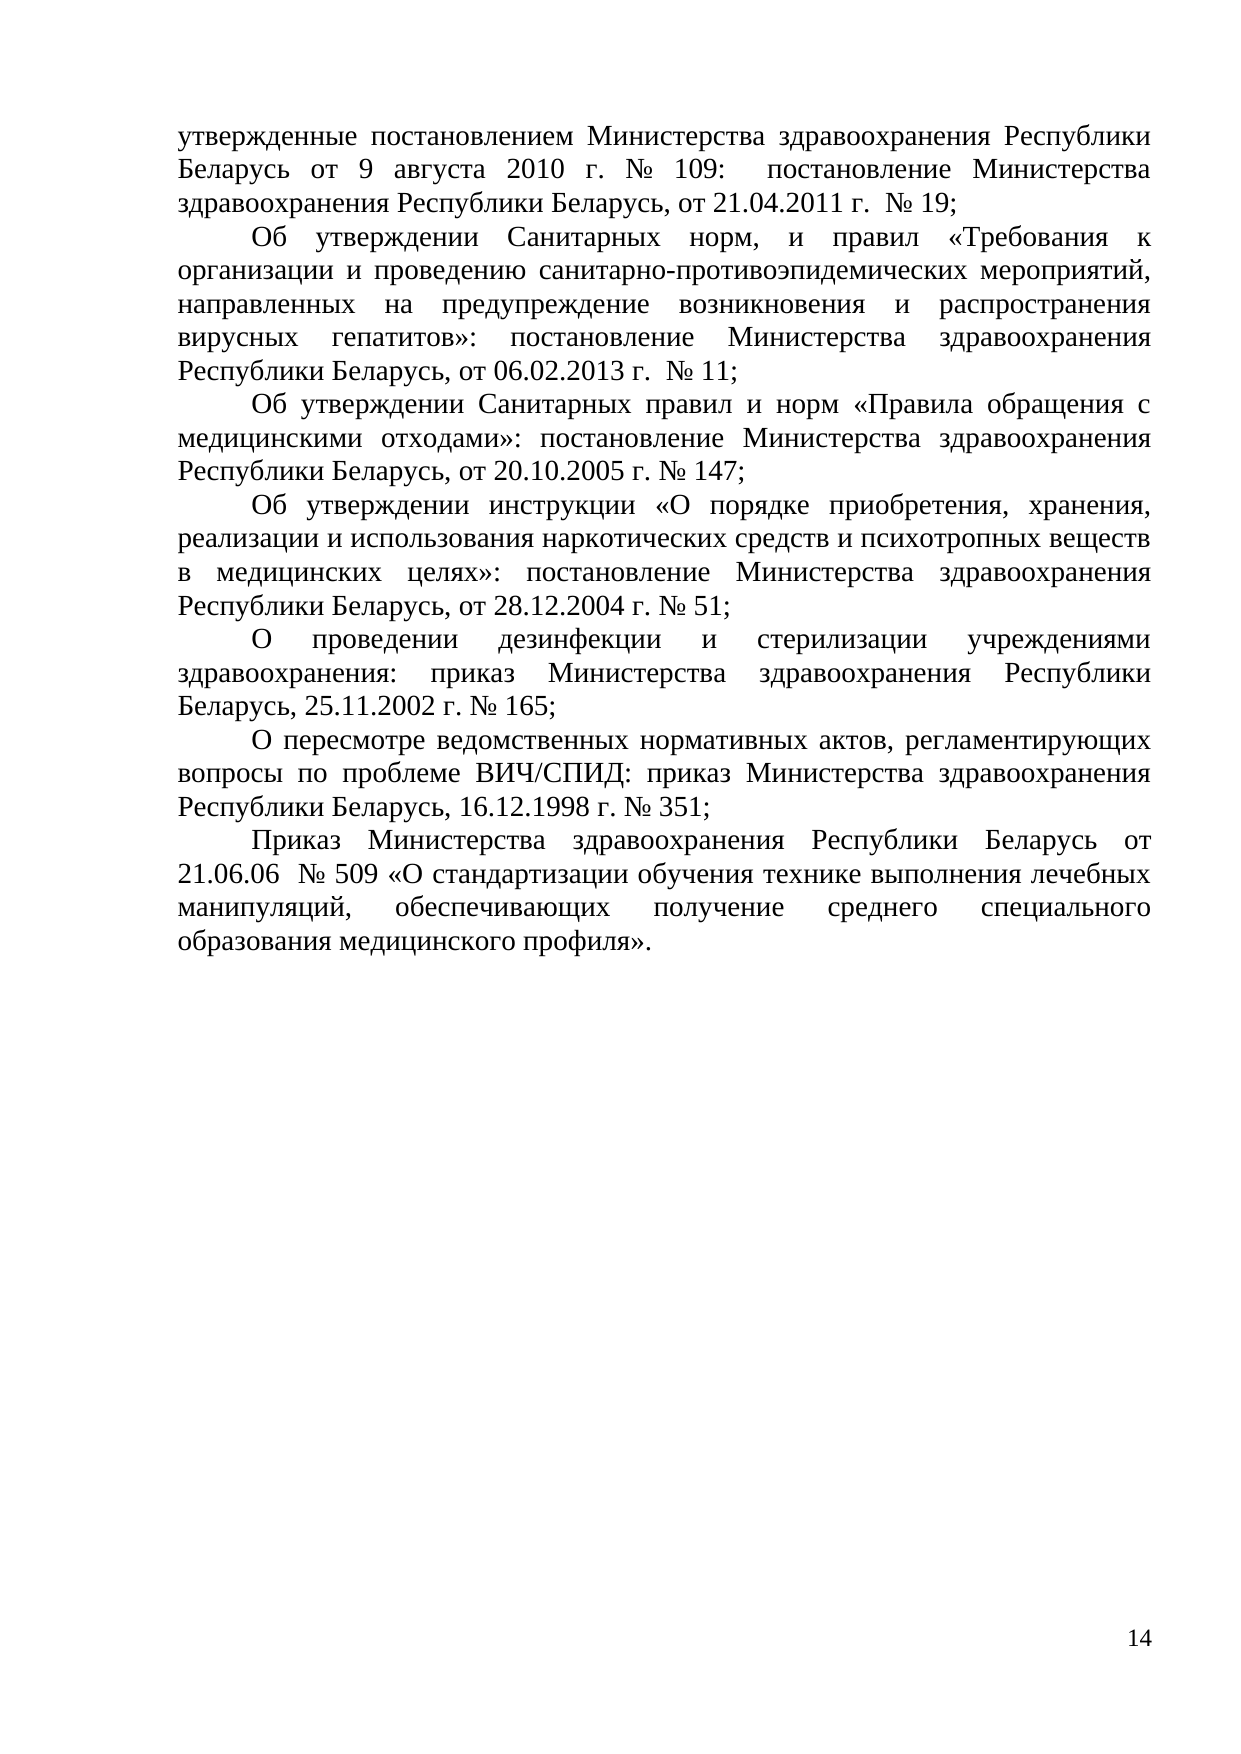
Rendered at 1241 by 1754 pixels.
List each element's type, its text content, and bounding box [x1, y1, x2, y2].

list Об утверждении инструкции «О порядке приобретения, хранения, реализации и использования наркотических средств и психотропных веществ в медицинских целях»: постановление Министерства здравоохранения Республики Беларусь, от 28.12.2004 г. № 51; [177, 487, 1152, 621]
list О пересмотре ведомственных нормативных актов, регламентирующих вопросы по проблеме ВИЧ/СПИД: приказ Министерства здравоохранения Республики Беларусь, 16.12.1998 г. № 351; [177, 722, 1152, 822]
list О проведении дезинфекции и стерилизации учреждениями здравоохранения: приказ Министерства здравоохранения Республики Беларусь, 25.11.2002 г. № 165; [177, 621, 1152, 722]
list Приказ Министерства здравоохранения Республики Беларусь от 21.06.06 № 509 «О стандартизации обучения технике выполнения лечебных манипуляций, обеспечивающих получение среднего специального образования медицинского профиля». [177, 822, 1152, 957]
list Об утверждении Санитарных правил и норм «Правила обращения с медицинскими отходами»: постановление Министерства здравоохранения Республики Беларусь, от 20.10.2005 г. № 147; [177, 386, 1152, 487]
list Об утверждении Санитарных норм, и правил «Требования к организации и проведению санитарно-противоэпидемических мероприятий, направленных на предупреждение возникновения и распространения вирусных гепатитов»: постановление Министерства здравоохранения Республики Беларусь, от 06.02.2013 г. № 11; [177, 219, 1152, 386]
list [177, 118, 1152, 219]
